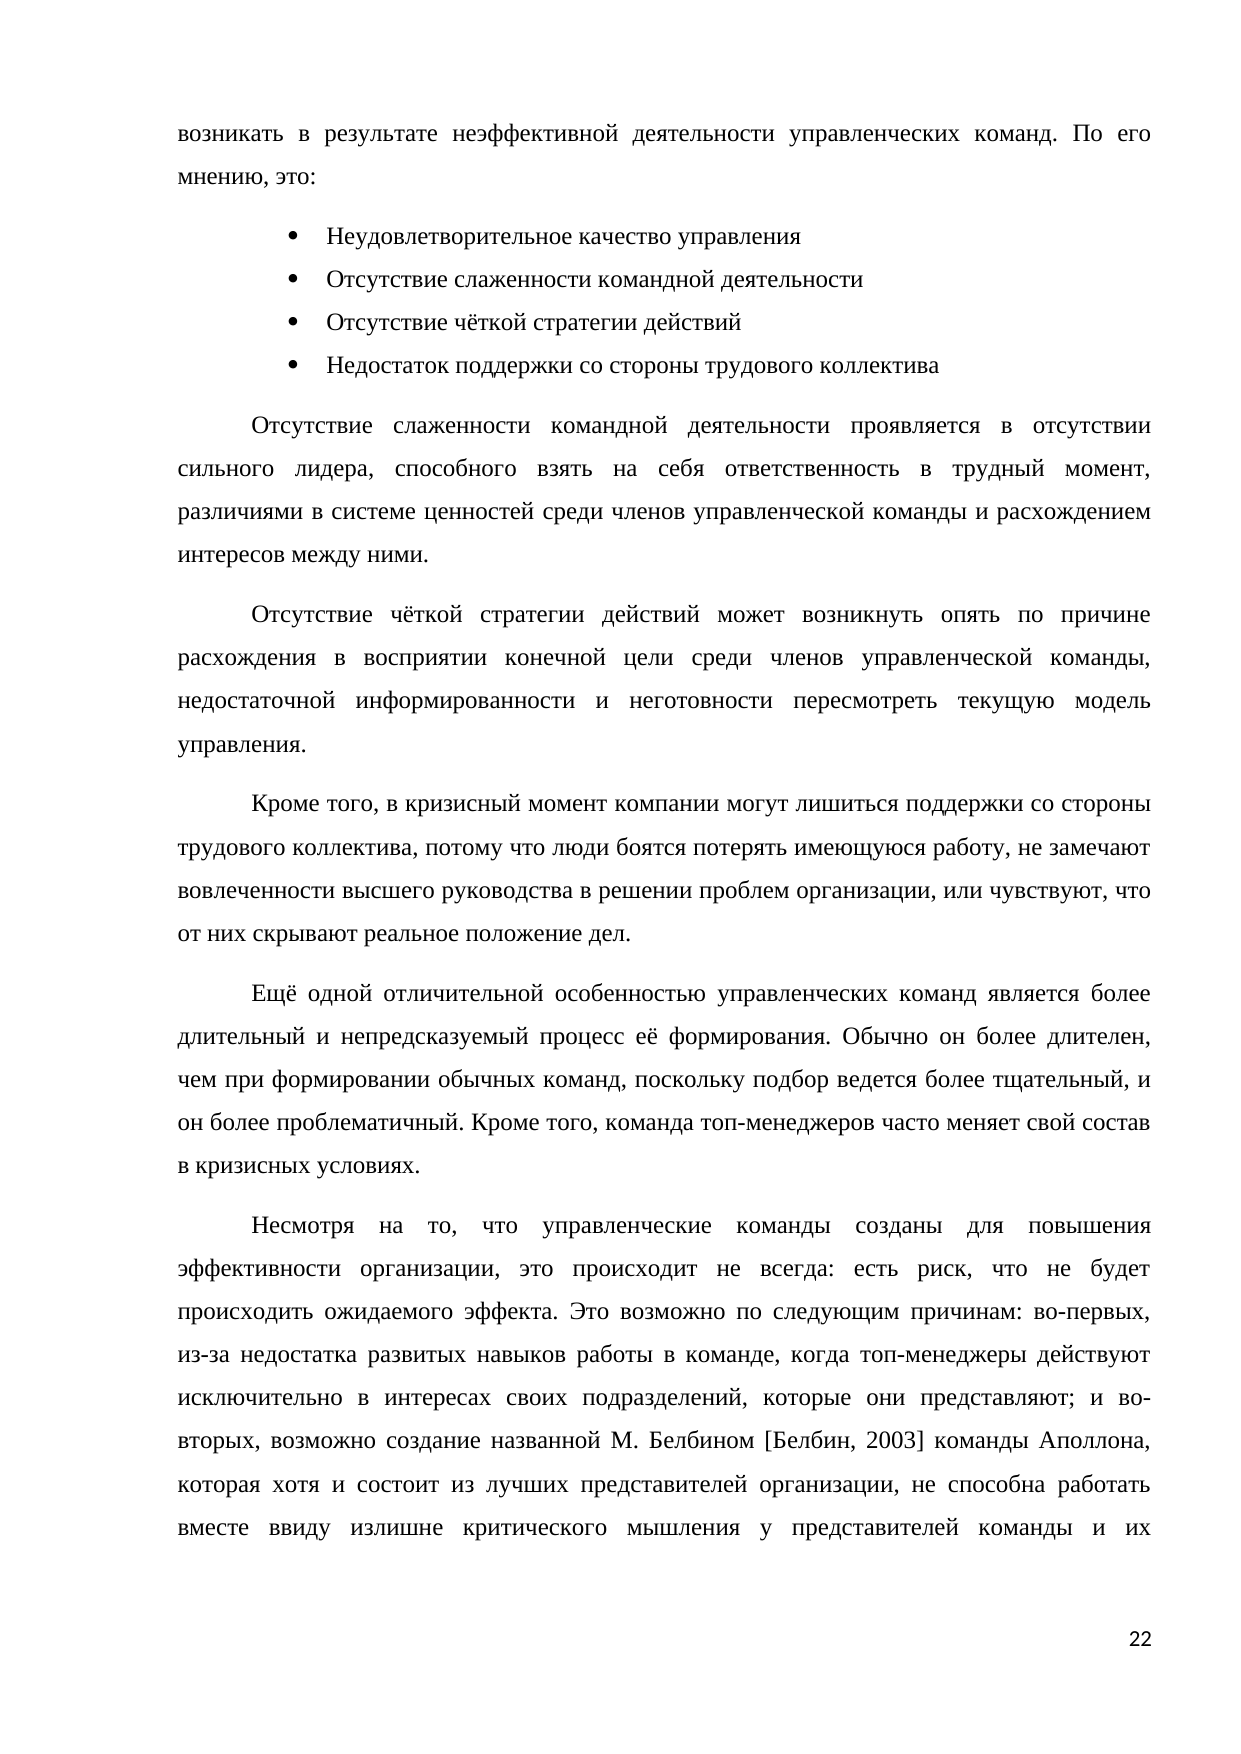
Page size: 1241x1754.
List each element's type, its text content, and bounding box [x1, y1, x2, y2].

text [177, 1210, 1152, 1541]
text Ещё одной отличительной особенностью управленческих команд является более длительный и непредсказуемый процесс её формирования. Обычно он более длителен, чем при формировании обычных команд, поскольку подбор ведется более тщательный, и он более проблематичный. Кроме того, команда топ-менеджеров часто меняет свой состав в кризисных условиях. [177, 978, 1152, 1179]
text Кроме того, в кризисный момент компании могут лишиться поддержки со стороны трудового коллектива, потому что люди боятся потерять имеющуюся работу, не замечают вовлеченности высшего руководства в решении проблем организации, или чувствуют, что от них скрывают реальное положение дел. [177, 788, 1152, 947]
text Отсутствие слаженности командной деятельности проявляется в отсутствии сильного лидера, способного взять на себя ответственность в трудный момент, различиями в системе ценностей среди членов управленческой команды и расхождением интересов между ними. [177, 410, 1152, 568]
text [177, 118, 1152, 190]
list Отсутствие чёткой стратегии действий [288, 307, 1152, 336]
list Недостаток поддержки со стороны трудового коллектива [288, 350, 1152, 379]
list Неудовлетворительное качество управления [288, 221, 1152, 250]
text Отсутствие чёткой стратегии действий может возникнуть опять по причине расхождения в восприятии конечной цели среди членов управленческой команды, недостаточной информированности и неготовности пересмотреть текущую модель управления. [177, 599, 1152, 757]
list Отсутствие слаженности командной деятельности [288, 264, 1152, 293]
